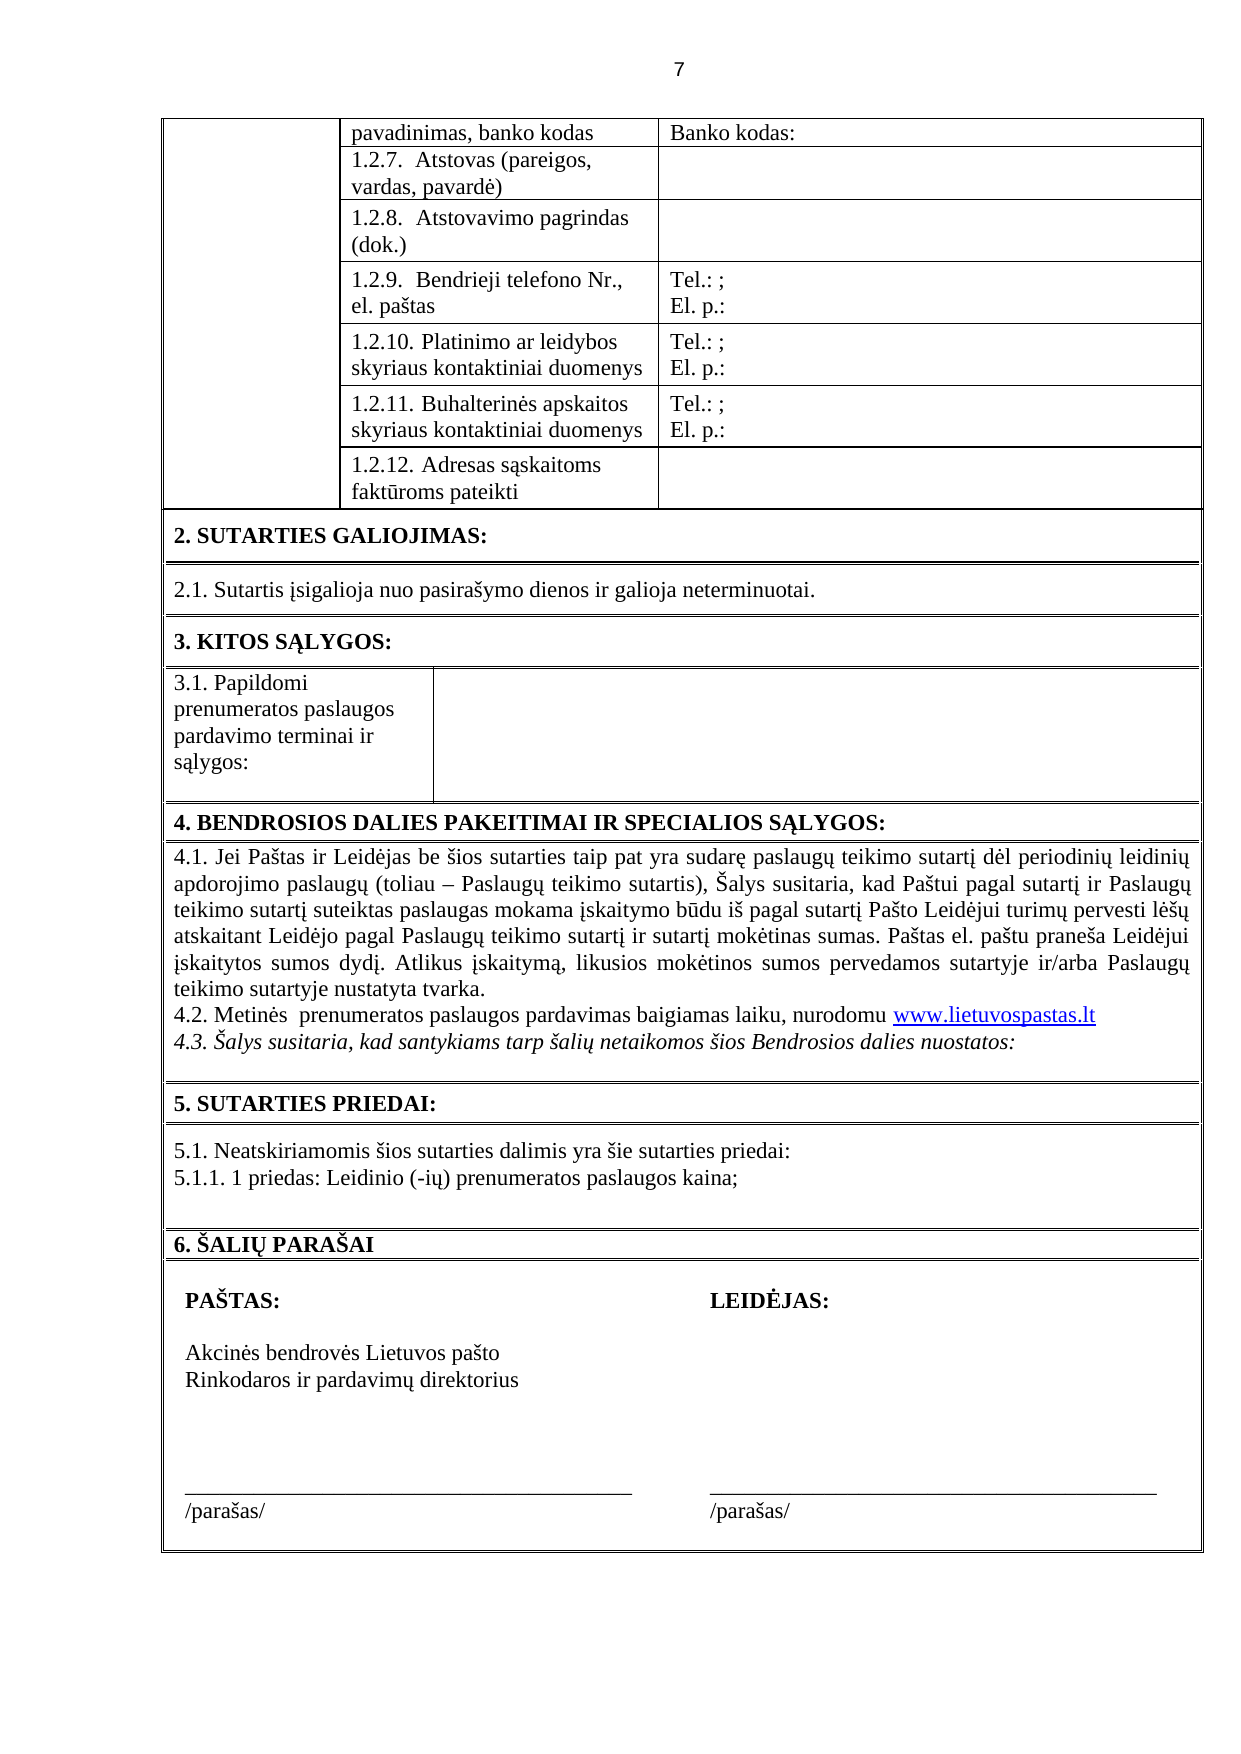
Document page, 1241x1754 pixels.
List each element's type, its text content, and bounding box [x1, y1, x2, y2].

table_cell 4.1. Jei Paštas ir Leidėjas be šios sutarties taip pat yra sudarę paslaugų teikimo sutartį dėl periodinių leidinių apdorojimo paslaugų (toliau – Paslaugų teikimo sutartis), Šalys susitaria, kad Paštui pagal sutartį ir Paslaugų teikimo sutartį suteiktas paslaugas mokama įskaitymo būdu iš pagal sutartį Pašto Leidėjui turimų pervesti lėšų atskaitant Leidėjo pagal Paslaugų teikimo sutartį ir sutartį mokėtinas sumas. Paštas el. paštu praneša Leidėjui įskaitytos sumos dydį. Atlikus įskaitymą, likusios mokėtinos sumos pervedamos sutartyje ir/arba Paslaugų teikimo sutartyje nustatyta tvarka. 4.2. Metinės prenumeratos paslaugos pardavimas baigiamas laiku, nurodomu www.lietuvospastas.lt 4.3. Šalys susitaria, kad santykiams tarp šalių netaikomos šios Bendrosios dalies nuostatos: [163, 840, 1202, 1081]
table_cell Atstovavimo pagrindas (dok.) [341, 200, 658, 261]
table_cell 3.1. Papildomi prenumeratos paslaugos pardavimo terminai ir sąlygos: [163, 666, 433, 801]
table_cell 6. ŠALIŲ PARAŠAI [163, 1228, 1202, 1258]
table_cell Buhalterinės apskaitos skyriaus kontaktiniai duomenys [341, 386, 658, 446]
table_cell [341, 119, 658, 146]
table_cell 3. KITOS SĄLYGOS: [164, 614, 1201, 666]
table_cell 4. BENDROSIOS DALIES PAKEITIMAI IR SPECIALIOS SĄLYGOS: [163, 801, 1202, 840]
table_cell 2.1. Sutartis įsigalioja nuo pasirašymo dienos ir galioja neterminuotai. [164, 561, 1201, 614]
table_cell [659, 147, 1201, 199]
table_cell Tel.: ; El. p.: [659, 262, 1201, 323]
table_cell Bendrieji telefono Nr., el. paštas [341, 262, 658, 323]
table_cell Tel.: ; El. p.: [659, 324, 1201, 384]
table_cell 5.1. Neatskiriamomis šios sutarties dalimis yra šie sutarties priedai: 5.1.1. 1 priedas: Leidinio (-ių) prenumeratos paslaugos kaina; [163, 1122, 1202, 1228]
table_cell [659, 119, 1201, 146]
table_header 2. SUTARTIES GALIOJIMAS: [164, 510, 1201, 561]
table_cell Tel.: ; El. p.: [659, 386, 1201, 446]
table_cell Platinimo ar leidybos skyriaus kontaktiniai duomenys [341, 324, 658, 384]
table_cell Atstovas (pareigos, vardas, pavardė) [341, 147, 658, 199]
table_cell Adresas sąskaitoms faktūroms pateikti [341, 448, 658, 508]
table_cell 5. sutarties priedai: [164, 1081, 1201, 1122]
table_cell [434, 666, 1202, 801]
table_cell [659, 200, 1201, 261]
table_cell [164, 1258, 1201, 1550]
table_cell [659, 448, 1201, 508]
